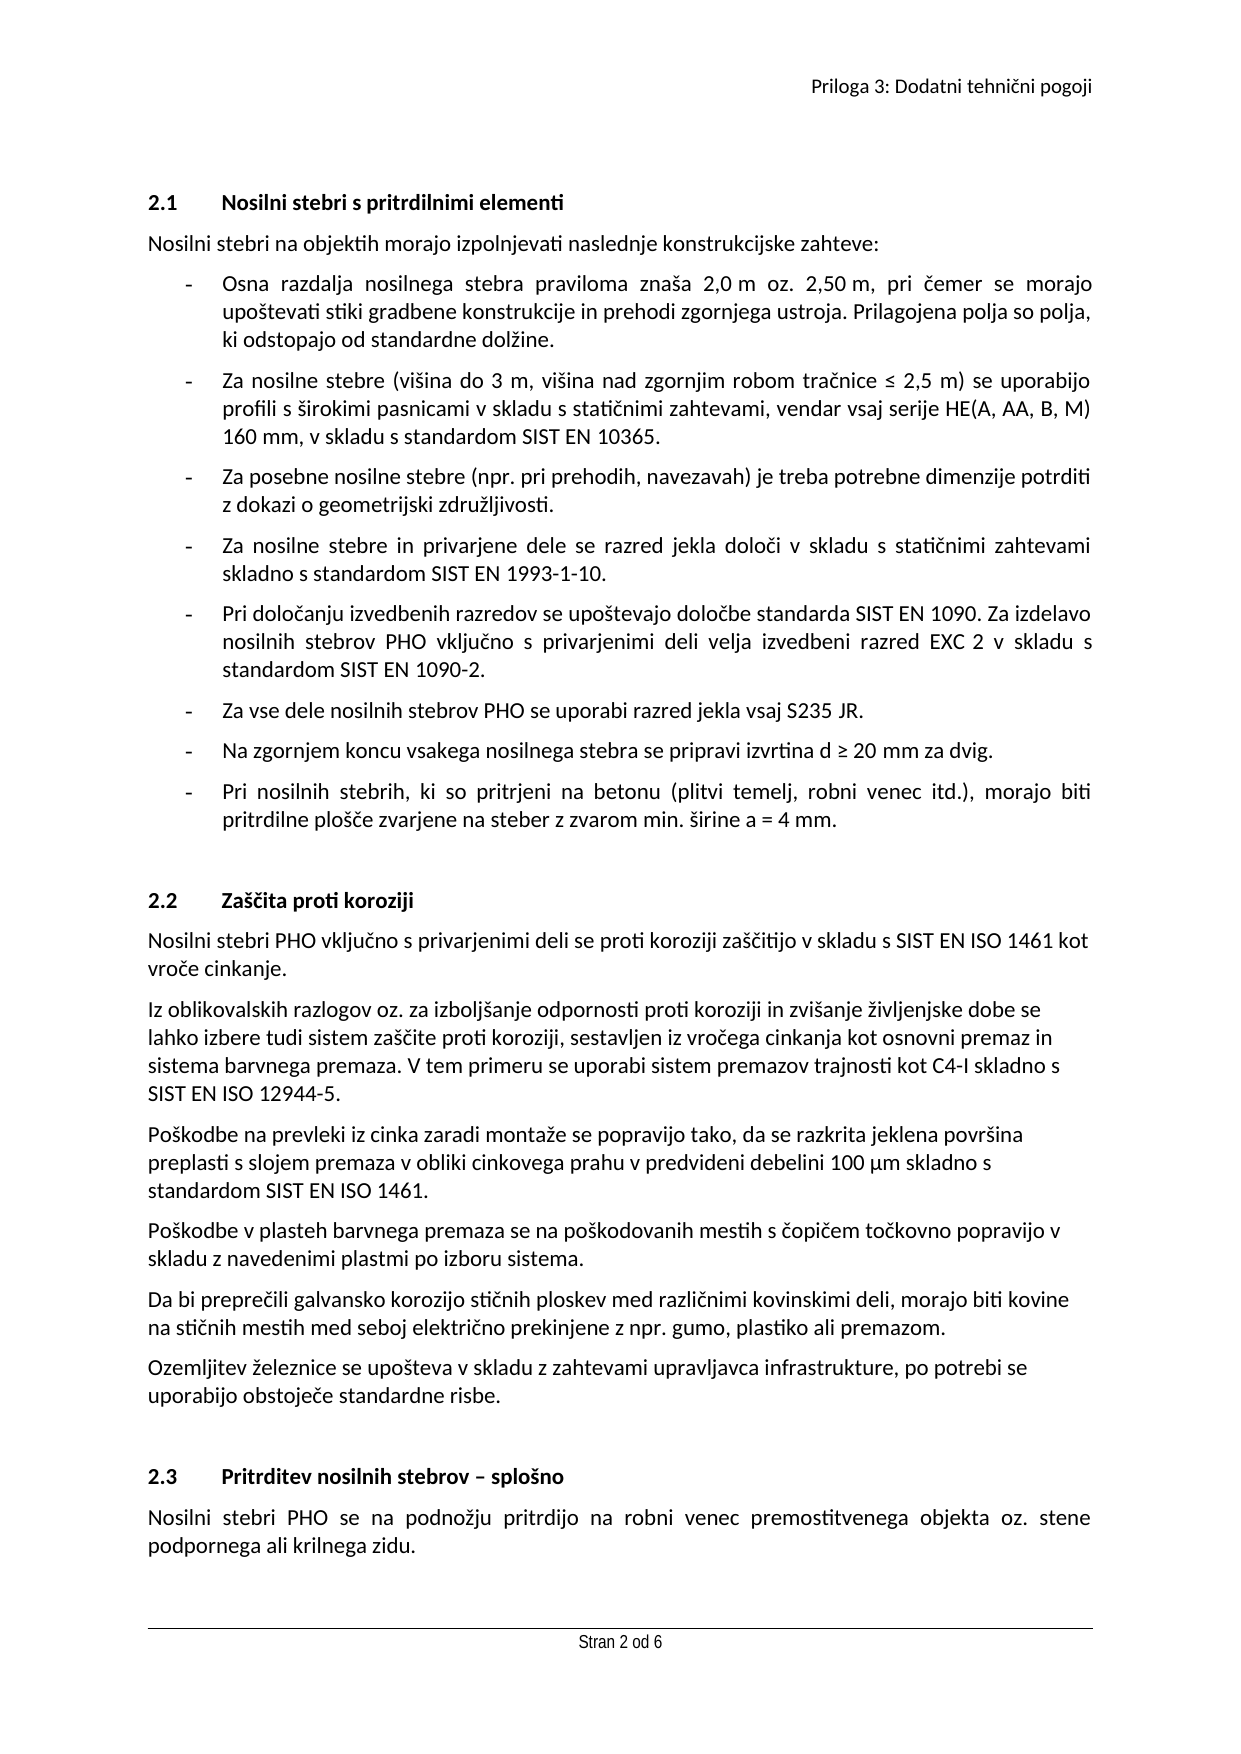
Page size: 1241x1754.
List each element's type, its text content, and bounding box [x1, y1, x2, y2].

list Osna razdalja nosilnega stebra praviloma znaša 2,0 m oz. 2,50 m, pri čemer se morajo upoštevati stiki gradbene konstrukcije in prehodi zgornjega ustroja. Prilagojena polja so polja, ki odstopajo od standardne dolžine. [185, 269, 1093, 353]
list Pri določanju izvedbenih razredov se upoštevajo določbe standarda SIST EN 1090. Za izdelavo nosilnih stebrov PHO vključno s privarjenimi deli velja izvedbeni razred EXC 2 v skladu s standardom SIST EN 1090-2. [185, 599, 1093, 683]
text Da bi preprečili galvansko korozijo stičnih ploskev med različnimi kovinskimi deli, morajo biti kovine na stičnih mestih med seboj električno prekinjene z npr. gumo, plastiko ali premazom. [148, 1285, 1093, 1341]
list Za nosilne stebre (višina do 3 m, višina nad zgornjim robom tračnice ≤ 2,5 m) se uporabijo profili s širokimi pasnicami v skladu s statičnimi zahtevami, vendar vsaj serije HE(A, AA, B, M) 160 mm, v skladu s standardom SIST EN 10365. [185, 366, 1093, 450]
text Ozemljitev železnice se upošteva v skladu z zahtevami upravljavca infrastrukture, po potrebi se uporabijo obstoječe standardne risbe. [148, 1353, 1093, 1409]
list Zaščita proti koroziji [148, 886, 1093, 914]
list Za posebne nosilne stebre (npr. pri prehodih, navezavah) je treba potrebne dimenzije potrditi z dokazi o geometrijski združljivosti. [185, 462, 1093, 518]
list Pri nosilnih stebrih, ki so pritrjeni na betonu (plitvi temelj, robni venec itd.), morajo biti pritrdilne plošče zvarjene na steber z zvarom min. širine a = 4 mm. [185, 777, 1093, 833]
text Poškodbe na prevleki iz cinka zaradi montaže se popravijo tako, da se razkrita jeklena površina preplasti s slojem premaza v obliki cinkovega prahu v predvideni debelini 100 µm skladno s standardom SIST EN ISO 1461. [148, 1120, 1093, 1204]
text Nosilni stebri PHO se na podnožju pritrdijo na robni venec premostitvenega objekta oz. stene podpornega ali krilnega zidu. [148, 1503, 1093, 1559]
text Iz oblikovalskih razlogov oz. za izboljšanje odpornosti proti koroziji in zvišanje življenjske dobe se lahko izbere tudi sistem zaščite proti koroziji, sestavljen iz vročega cinkanja kot osnovni premaz in sistema barvnega premaza. V tem primeru se uporabi sistem premazov trajnosti kot C4-I skladno s SIST EN ISO 12944-5. [148, 995, 1093, 1107]
text 2.3 Pritrditev nosilnih stebrov – splošno [148, 1462, 1093, 1490]
text Nosilni stebri PHO vključno s privarjenimi deli se proti koroziji zaščitijo v skladu s SIST EN ISO 1461 kot vroče cinkanje. [148, 927, 1093, 983]
text Nosilni stebri na objektih morajo izpolnjevati naslednje konstrukcijske zahteve: [148, 229, 1093, 257]
text Poškodbe v plasteh barvnega premaza se na poškodovanih mestih s čopičem točkovno popravijo v skladu z navedenimi plastmi po izboru sistema. [148, 1216, 1093, 1272]
list Za vse dele nosilnih stebrov PHO se uporabi razred jekla vsaj S235 JR. [185, 696, 1093, 724]
list Za nosilne stebre in privarjene dele se razred jekla določi v skladu s statičnimi zahtevami skladno s standardom SIST EN 1993-1-10. [185, 531, 1093, 587]
list Nosilni stebri s pritrdilnimi elementi [148, 188, 1093, 216]
list Na zgornjem koncu vsakega nosilnega stebra se pripravi izvrtina d ≥ 20 mm za dvig. [185, 736, 1093, 764]
